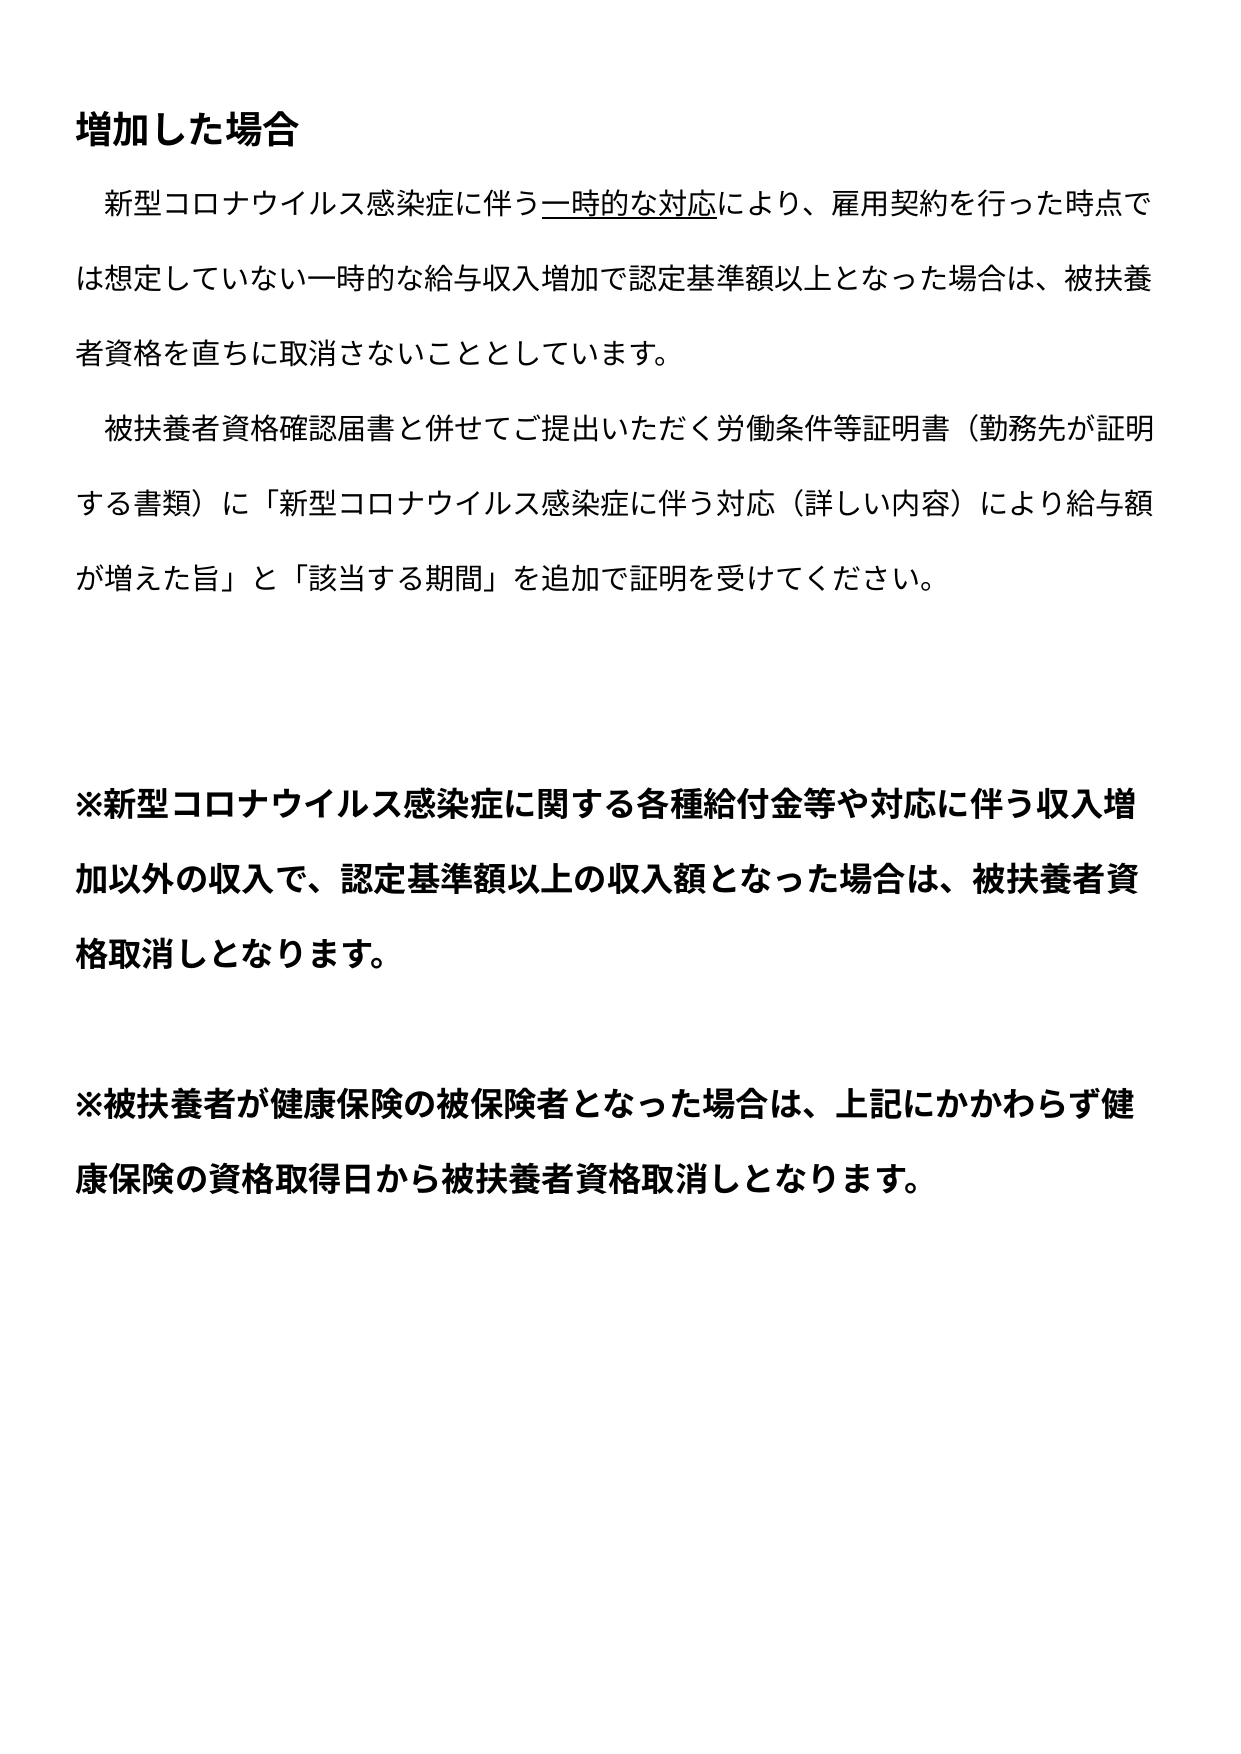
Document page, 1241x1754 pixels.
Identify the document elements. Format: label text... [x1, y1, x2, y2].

text 被扶養者資格確認届書と併せてご提出いただく労働条件等証明書（勤務先が証明する書類）に「新型コロナウイルス感染症に伴う対応（詳しい内容）により給与額が増えた旨」と「該当する期間」を追加で証明を受けてください。 [75, 389, 1165, 614]
text ※新型コロナウイルス感染症に関する各種給付金等や対応に伴う収入増 [75, 764, 1165, 839]
text 新型コロナウイルス感染症に伴う一時的な対応により、雇用契約を行った時点では想定していない一時的な給与収入増加で認定基準額以上となった場合は、被扶養者資格を直ちに取消さないこととしています。 [75, 164, 1165, 389]
text 康保険の資格取得日から被扶養者資格取消しとなります。 [75, 1139, 1165, 1214]
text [75, 89, 1165, 164]
text 格取消しとなります。 [75, 914, 1165, 989]
text ※被扶養者が健康保険の被保険者となった場合は、上記にかかわらず健 [75, 1064, 1165, 1139]
text 加以外の収入で、認定基準額以上の収入額となった場合は、被扶養者資 [75, 839, 1165, 914]
